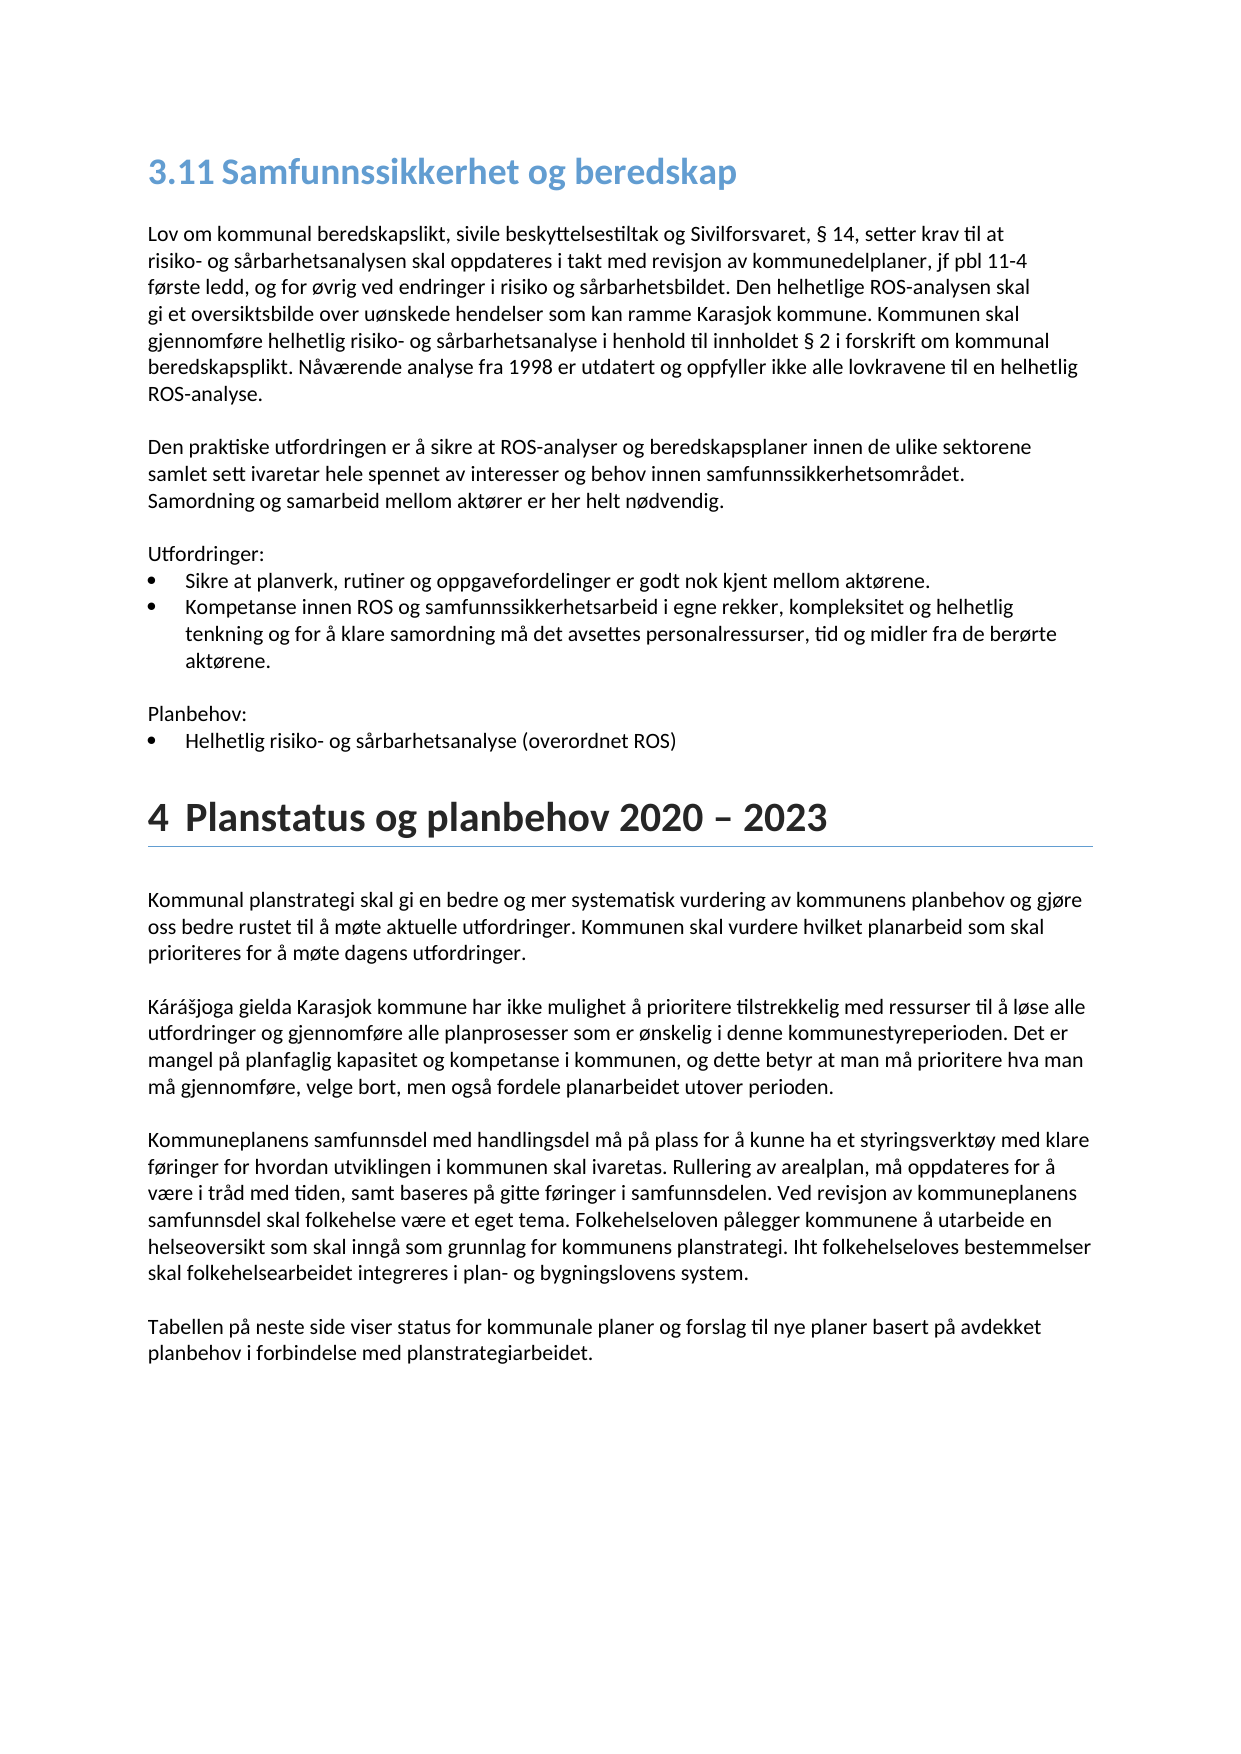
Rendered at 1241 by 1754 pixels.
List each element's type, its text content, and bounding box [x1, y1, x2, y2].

text gjennomføre helhetlig risiko- og sårbarhetsanalyse i henhold til innholdet § 2 i forskrift om kommunal beredskapsplikt. Nåværende analyse fra 1998 er utdatert og oppfyller ikke alle lovkravene til en helhetlig ROS-analyse. [148, 327, 1093, 407]
text samlet sett ivaretar hele spennet av interesser og behov innen samfunnssikkerhetsområdet. [148, 460, 1093, 487]
list Kompetanse innen ROS og samfunnssikkerhetsarbeid i egne rekker, kompleksitet og helhetlig tenkning og for å klare samordning må det avsettes personalressurser, tid og midler fra de berørte aktørene. [148, 593, 1093, 673]
text Kárášjoga gielda Karasjok kommune har ikke mulighet å prioritere tilstrekkelig med ressurser til å løse alle utfordringer og gjennomføre alle planprosesser som er ønskelig i denne kommunestyreperioden. Det er mangel på planfaglig kapasitet og kompetanse i kommunen, og dette betyr at man må prioritere hva man må gjennomføre, velge bort, men også fordele planarbeidet utover perioden. [148, 993, 1093, 1099]
text Planbehov: [148, 700, 1093, 727]
text Tabellen på neste side viser status for kommunale planer og forslag til nye planer basert på avdekket planbehov i forbindelse med planstrategiarbeidet. [148, 1313, 1093, 1366]
text Samordning og samarbeid mellom aktører er her helt nødvendig. [148, 487, 1093, 513]
text Lov om kommunal beredskapslikt, sivile beskyttelsestiltak og Sivilforsvaret, § 14, setter krav til at [148, 220, 1093, 247]
text Den praktiske utfordringen er å sikre at ROS-analyser og beredskapsplaner innen de ulike sektorene [148, 433, 1093, 460]
text Kommunal planstrategi skal gi en bedre og mer systematisk vurdering av kommunens planbehov og gjøre oss bedre rustet til å møte aktuelle utfordringer. Kommunen skal vurdere hvilket planarbeid som skal prioriteres for å møte dagens utfordringer. [148, 886, 1093, 966]
subtitle Samfunnssikkerhet og beredskap [148, 148, 1093, 193]
text risiko- og sårbarhetsanalysen skal oppdateres i takt med revisjon av kommunedelplaner, jf pbl 11-4 [148, 247, 1093, 273]
text Kommuneplanens samfunnsdel med handlingsdel må på plass for å kunne ha et styringsverktøy med klare føringer for hvordan utviklingen i kommunen skal ivaretas. Rullering av arealplan, må oppdateres for å være i tråd med tiden, samt baseres på gitte føringer i samfunnsdelen. Ved revisjon av kommuneplanens samfunnsdel skal folkehelse være et eget tema. Folkehelseloven pålegger kommunene å utarbeide en helseoversikt som skal inngå som grunnlag for kommunens planstrategi. Iht folkehelseloves bestemmelser skal folkehelsearbeidet integreres i plan- og bygningslovens system. [148, 1126, 1093, 1286]
list Sikre at planverk, rutiner og oppgavefordelinger er godt nok kjent mellom aktørene. [148, 567, 1093, 593]
text gi et oversiktsbilde over uønskede hendelser som kan ramme Karasjok kommune. Kommunen skal [148, 300, 1093, 327]
text første ledd, og for øvrig ved endringer i risiko og sårbarhetsbildet. Den helhetlige ROS-analysen skal [148, 273, 1093, 300]
text Utfordringer: [148, 540, 1093, 567]
list Helhetlig risiko- og sårbarhetsanalyse (overordnet ROS) [148, 727, 1093, 753]
subtitle Planstatus og planbehov 2020 – 2023 [148, 791, 1093, 846]
